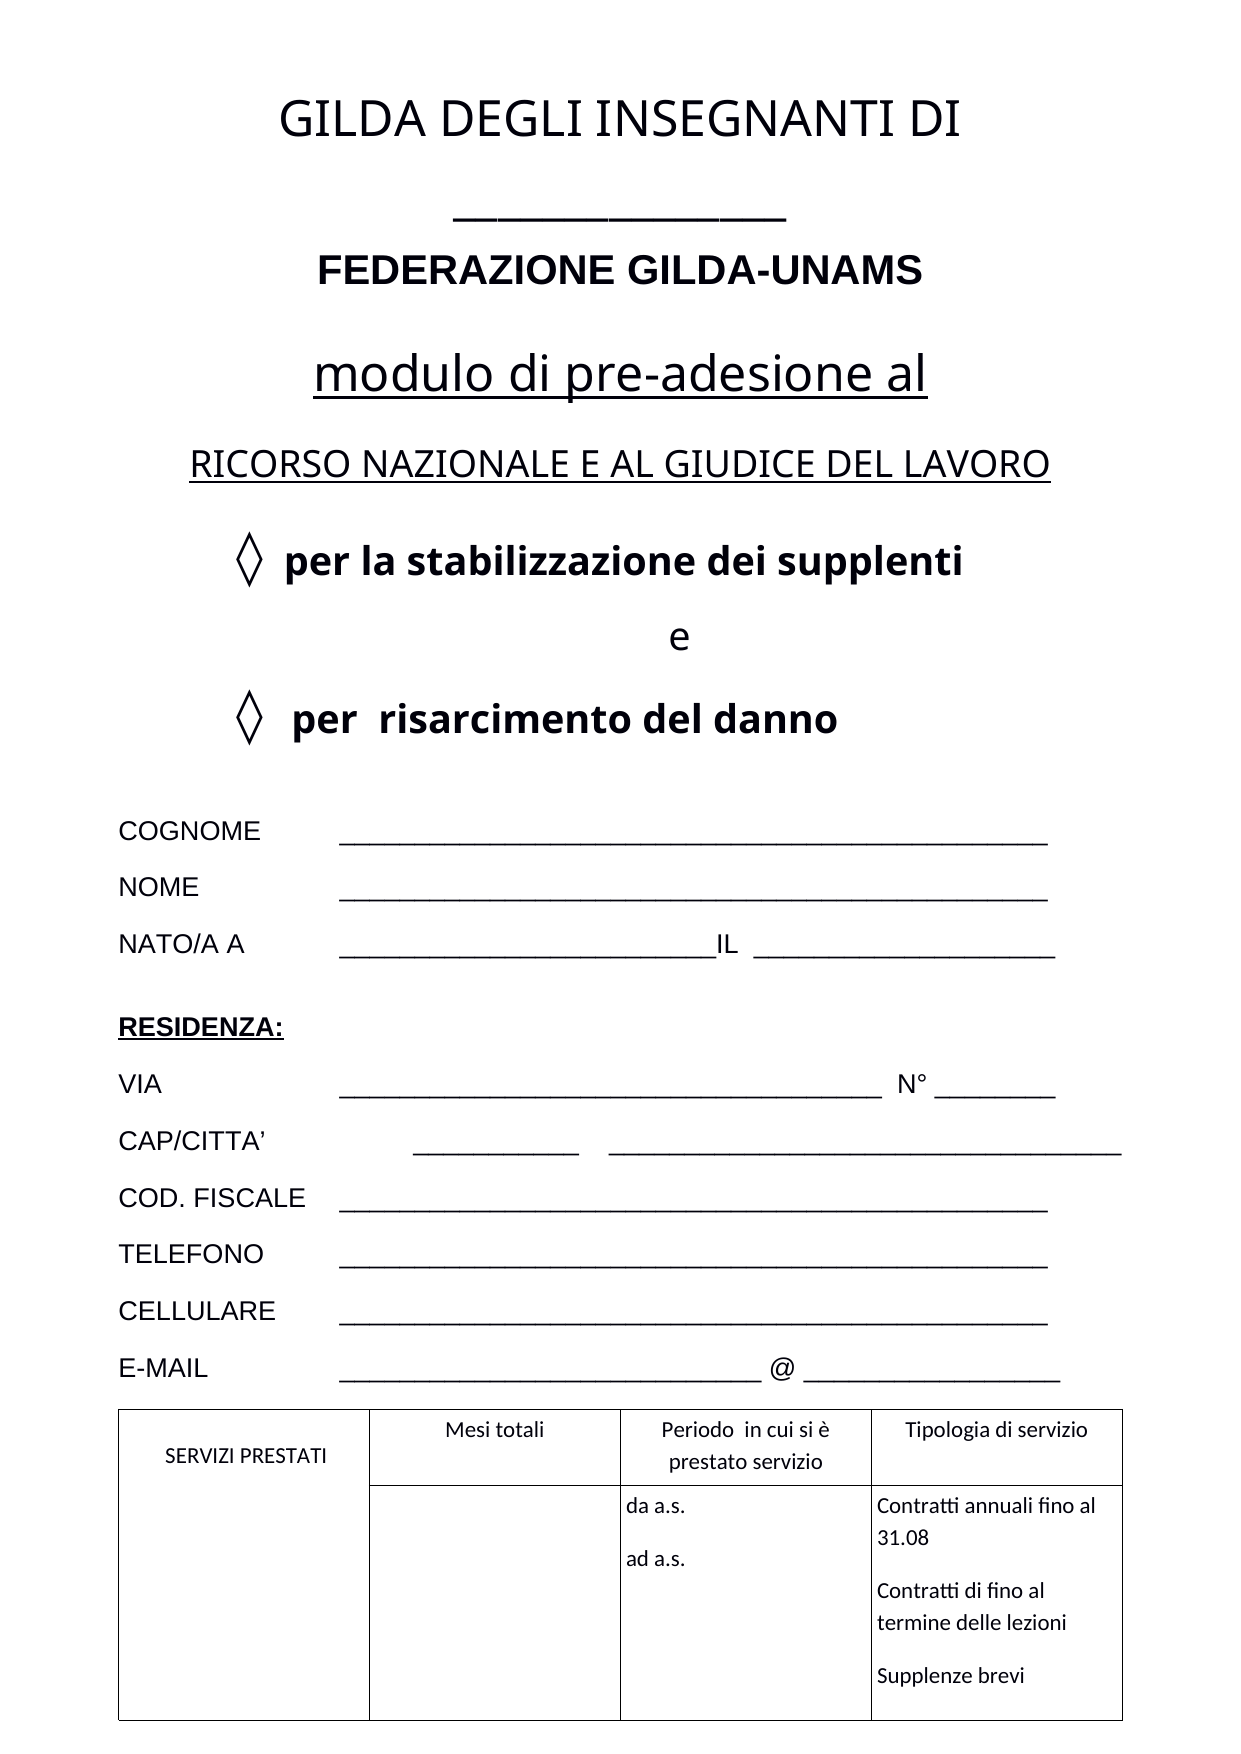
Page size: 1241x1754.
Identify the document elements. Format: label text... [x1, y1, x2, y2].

text CAP/CITTA’ ___________ __________________________________ [118, 1125, 1122, 1156]
text ◊ per la stabilizzazione dei supplenti [236, 517, 1122, 591]
text ◊ per risarcimento del danno [236, 676, 1122, 749]
table_cell [370, 1486, 620, 1720]
text COD. FISCALE _______________________________________________ [118, 1182, 1122, 1213]
text E-MAIL ____________________________ @ _________________ [118, 1352, 1122, 1383]
table_header Mesi totali [370, 1410, 620, 1485]
table_header Periodo in cui si è prestato servizio [621, 1410, 871, 1485]
text NOME _______________________________________________ [118, 871, 1122, 903]
text CELLULARE _______________________________________________ [118, 1295, 1122, 1326]
table_cell Contratti annuali fino al 31.08 Contratti di fino al termine delle lezioni Supplenze brevi [872, 1486, 1122, 1720]
text VIA ____________________________________ N° ________ [118, 1068, 1122, 1099]
text RESIDENZA: [118, 1011, 1122, 1042]
text COGNOME _______________________________________________ [118, 815, 1122, 846]
table_header Tipologia di servizio [872, 1410, 1122, 1485]
text NATO/A A _________________________IL ____________________ [118, 928, 1122, 959]
text RICORSO NAZIONALE E AL GIUDICE DEL LAVORO [118, 437, 1122, 488]
table_header SERVIZI PRESTATI [119, 1410, 369, 1720]
text modulo di pre-adesione al [118, 338, 1122, 406]
text GILDA DEGLI INSEGNANTI DI _______________ [118, 83, 1122, 229]
text FEDERAZIONE GILDA-UNAMS [118, 245, 1122, 293]
table_cell da a.s. ad a.s. [621, 1486, 871, 1720]
text e [236, 608, 1122, 662]
text TELEFONO _______________________________________________ [118, 1238, 1122, 1269]
